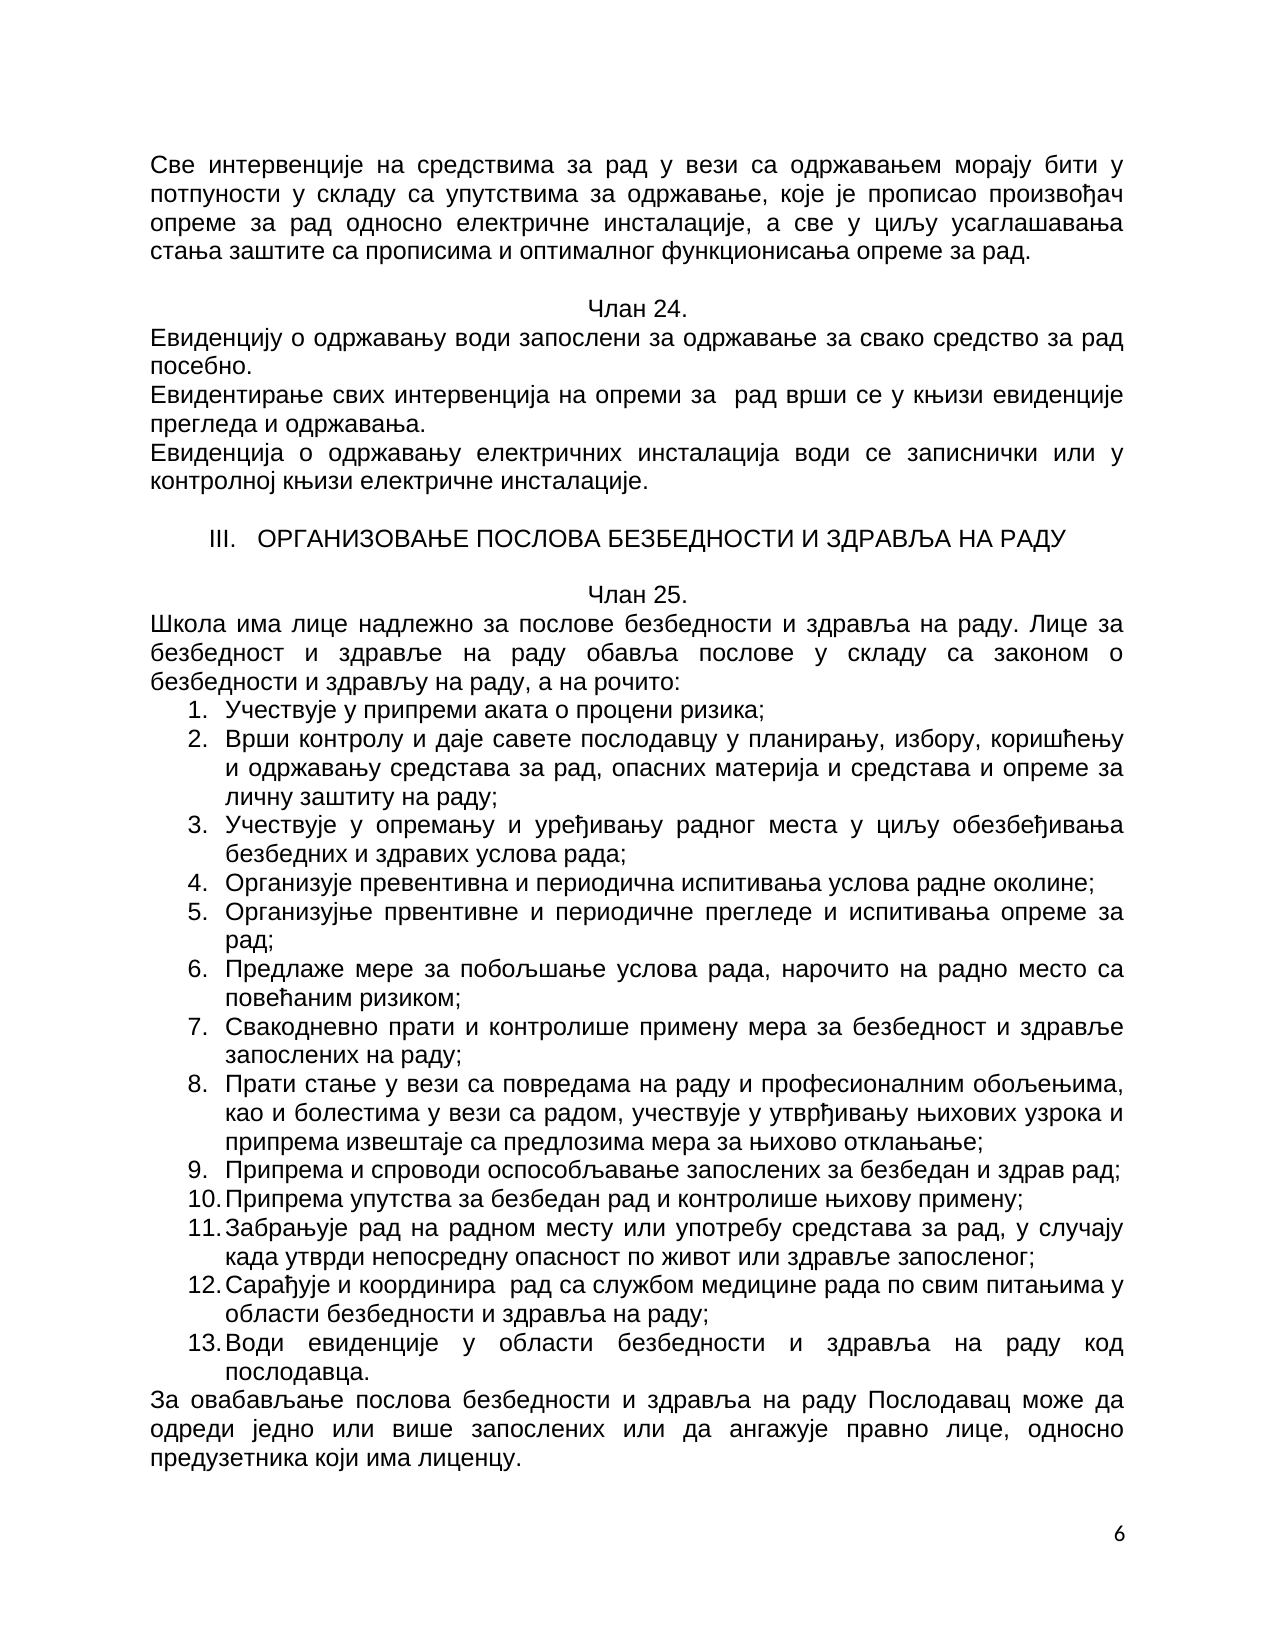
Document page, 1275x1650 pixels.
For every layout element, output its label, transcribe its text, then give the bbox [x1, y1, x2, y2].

text Члан 25. [150, 581, 1125, 609]
text Члан 24. [150, 294, 1125, 322]
list Организује превентивна и периодична испитивања услова радне околине; [187, 868, 1125, 897]
list Организујње првентивне и периодичне прегледе и испитивања опреме за рад; [187, 897, 1125, 954]
text Евидентирање свих интервенција на опреми за рад врши се у књизи евиденције прегледа и одржавања. [150, 380, 1125, 437]
text III. ОРГАНИЗОВАЊЕ ПОСЛОВА БЕЗБЕДНОСТИ И ЗДРАВЉА НА РАДУ [150, 524, 1125, 552]
text Евиденцију о одржавању води запослени за одржавање за свако средство за рад посебно. [150, 322, 1125, 380]
list Припрема и спроводи оспособљавање запослених за безбедан и здрав рад; [187, 1156, 1125, 1184]
list Припрема упутства за безбедан рад и контролише њихову примену; [187, 1184, 1125, 1213]
list Свакодневно прати и контролише примену мера за безбедност и здравље запослених на раду; [187, 1012, 1125, 1069]
text Школа има лице надлежно за послове безбедности и здравља на раду. Лице за безбедност и здравље на раду обавља послове у складу са законом о безбедности и здрављу на раду, а на рочито: [150, 609, 1125, 696]
list Забрањује рад на радном месту или употребу средстава за рад, у случају када утврди непосредну опасност по живот или здравље запосленог; [187, 1213, 1125, 1271]
text Све интервенције на средствима за рад у вези са одржавањем морају бити у потпуности у складу са упутствима за одржавање, које је прописао произвођач опреме за рад односно електричне инсталације, а све у циљу усаглашавања стања заштите са прописима и оптималног функционисања опреме за рад. [150, 150, 1125, 265]
list Прати стање у вези са повредама на раду и професионалним обољењима, као и болестима у вези са радом, учествује у утврђивању њихових узрока и припрема извештаје са предлозима мера за њихово отклањање; [187, 1069, 1125, 1156]
list Сарађује и координира рад са службом медицине рада по свим питањима у области безбедности и здравља на раду; [187, 1271, 1125, 1328]
list Води евиденције у области безбедности и здравља на раду код послодавца. [187, 1328, 1125, 1386]
list Учествује у опремању и уређивању радног места у циљу обезбеђивања безбедних и здравих услова рада; [187, 811, 1125, 868]
list Предлаже мере за побољшање услова рада, нарочито на радно место са повећаним ризиком; [187, 954, 1125, 1012]
list Врши контролу и даје савете послодавцу у планирању, избору, коришћењу и одржавању средстава за рад, опасних материја и средстава и опреме за личну заштиту на раду; [187, 724, 1125, 811]
text За овабављање послова безбедности и здравља на раду Послодавац може да одреди једно или више запослених или да ангажује правно лице, односно предузетника који има лиценцу. [150, 1386, 1125, 1472]
list Учествује у припреми аката о процени ризика; [187, 696, 1125, 724]
text Евиденција о одржавању електричних инсталација води се записнички или у контролној књизи електричне инсталације. [150, 437, 1125, 495]
